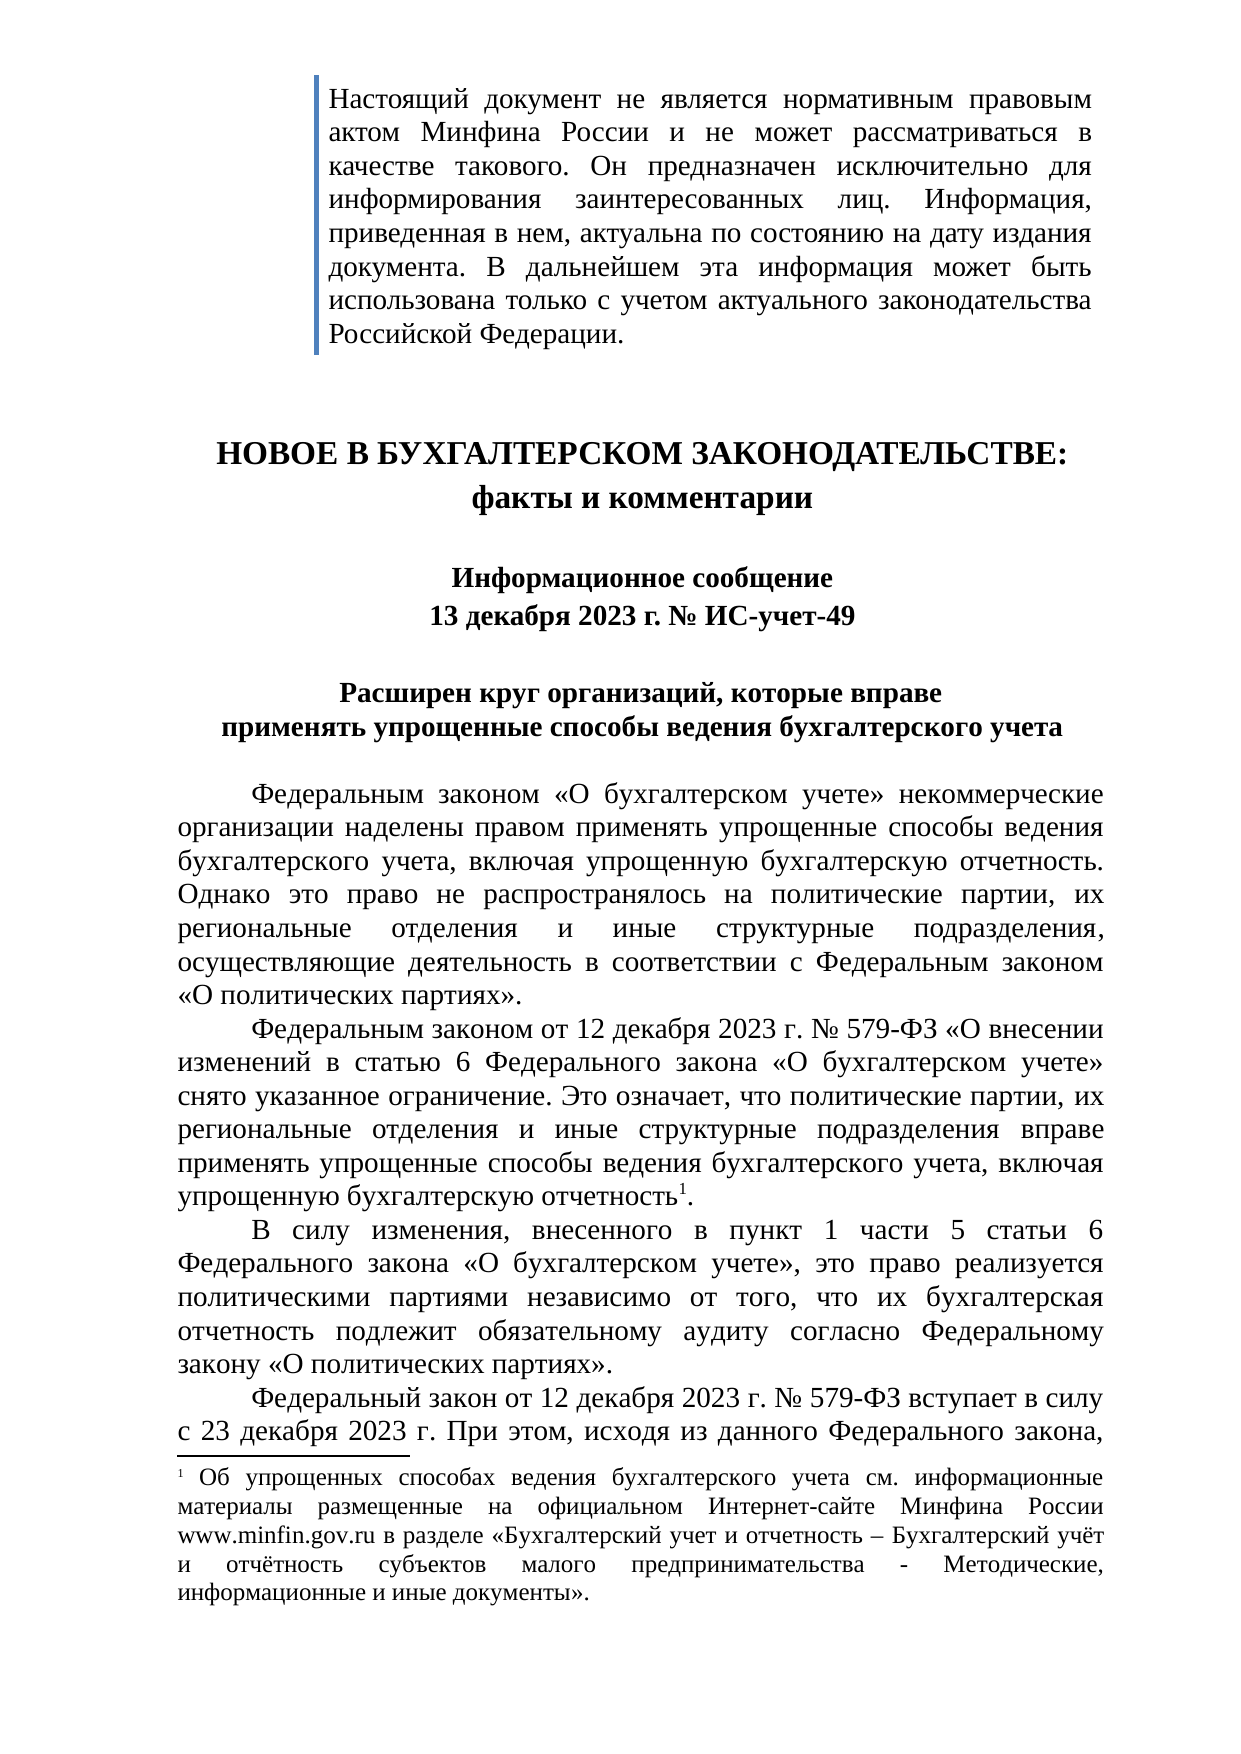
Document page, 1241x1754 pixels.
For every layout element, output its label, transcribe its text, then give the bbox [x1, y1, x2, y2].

text Федеральным законом «О бухгалтерском учете» некоммерческие организации наделены правом применять упрощенные способы ведения бухгалтерского учета, включая упрощенную бухгалтерскую отчетность. Однако это право не распространялось на политические партии, их региональные отделения и иные структурные подразделения, осуществляющие деятельность в соответствии с Федеральным законом «О политических партиях». [177, 776, 1104, 1011]
text В силу изменения, внесенного в пункт 1 части 5 статьи 6 Федерального закона «О бухгалтерском учете», это право реализуется политическими партиями независимо от того, что их бухгалтерская отчетность подлежит обязательному аудиту согласно Федеральному закону «О политических партиях». [177, 1212, 1104, 1380]
text Федеральным законом от 12 декабря 2023 г. № 579-ФЗ «О внесении изменений в статью 6 Федерального закона «О бухгалтерском учете» снято указанное ограничение. Это означает, что политические партии, их региональные отделения и иные структурные подразделения вправе применять упрощенные способы ведения бухгалтерского учета, включая упрощенную бухгалтерскую отчетность. [177, 1011, 1104, 1212]
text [177, 1380, 1104, 1447]
text Информационное сообщение 13 декабря 2023 г. № ИС-учет-49 [177, 560, 1107, 632]
text Расширен круг организаций, которые вправе [177, 675, 1104, 709]
text применять упрощенные способы ведения бухгалтерского учета [177, 709, 1107, 742]
text НОВОЕ В БУХГАЛТЕРСКОМ ЗАКОНОДАТЕЛЬСТВЕ: факты и комментарии [177, 433, 1107, 515]
